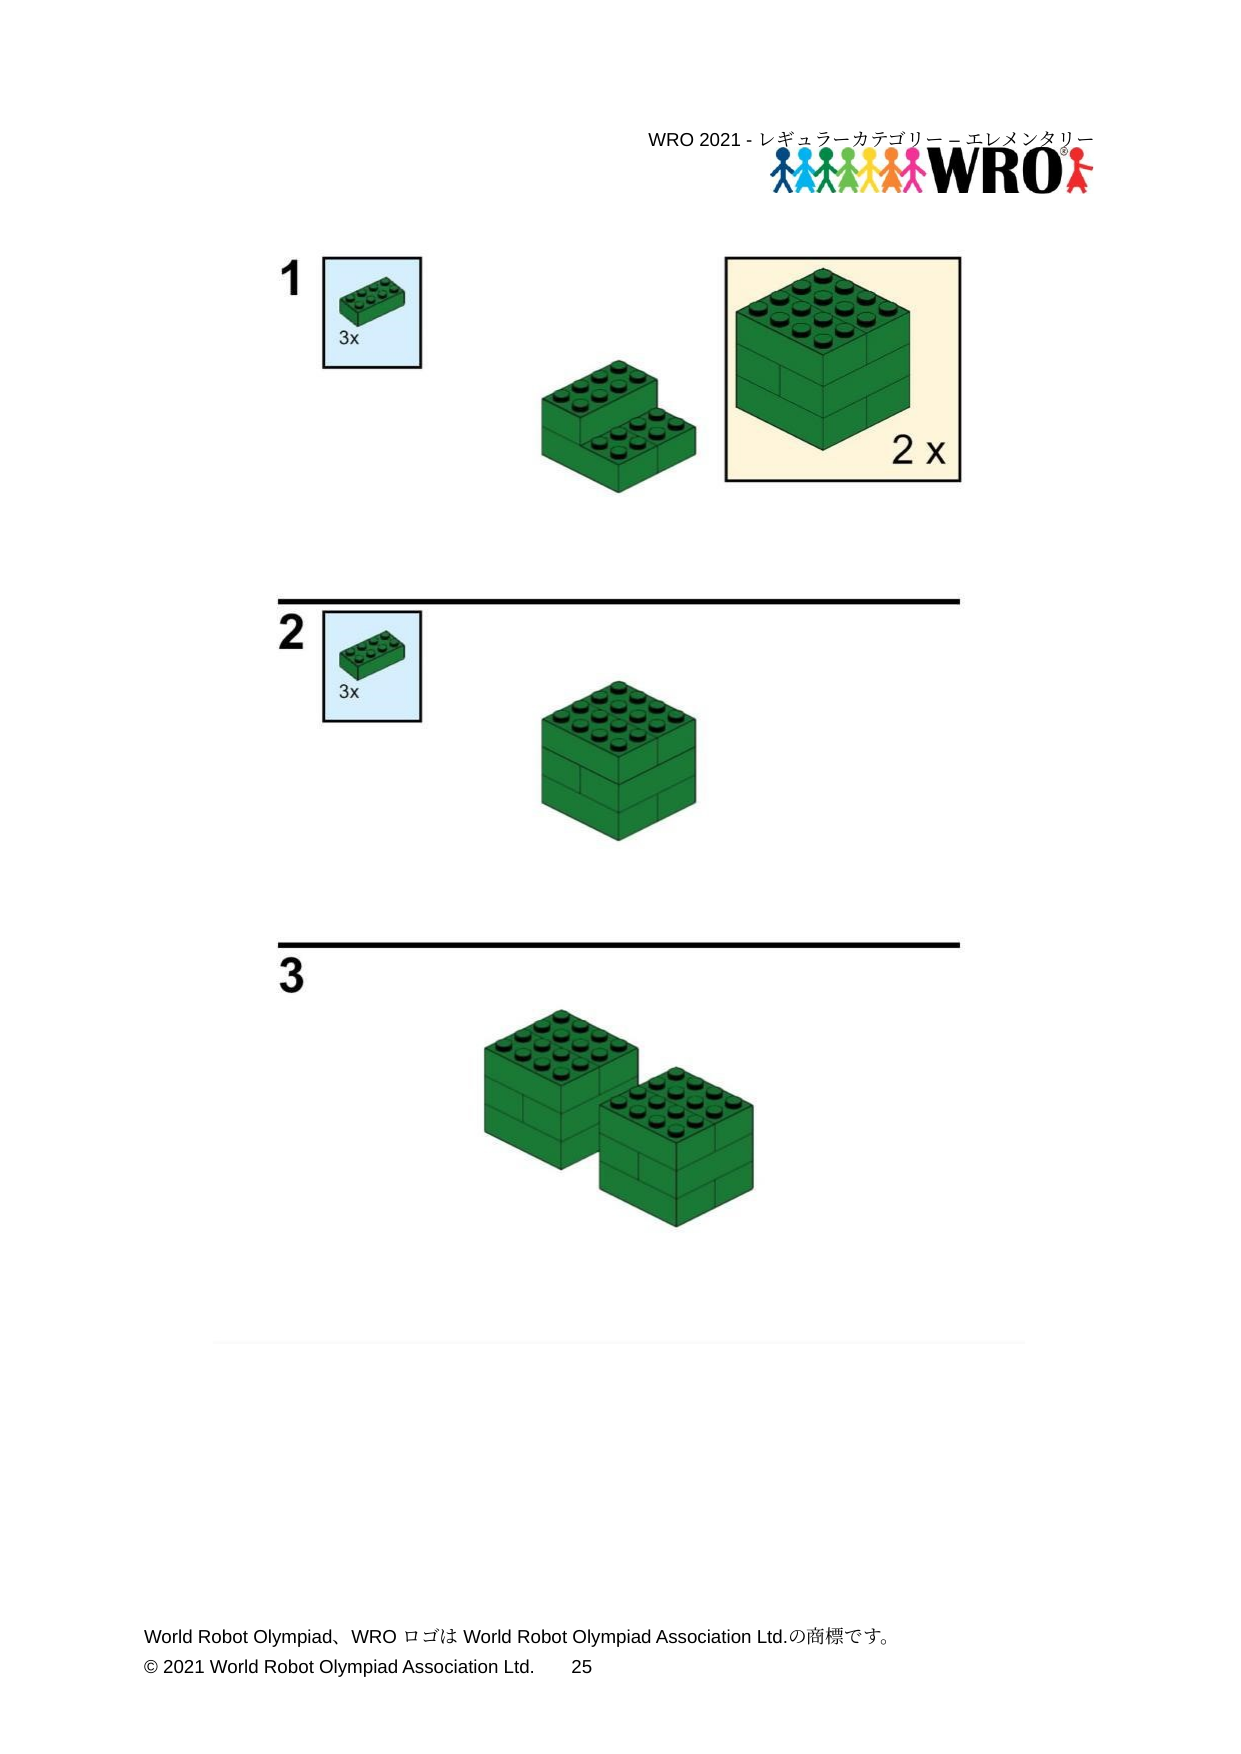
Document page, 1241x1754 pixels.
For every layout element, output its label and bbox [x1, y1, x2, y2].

picture [212, 147, 1094, 1344]
